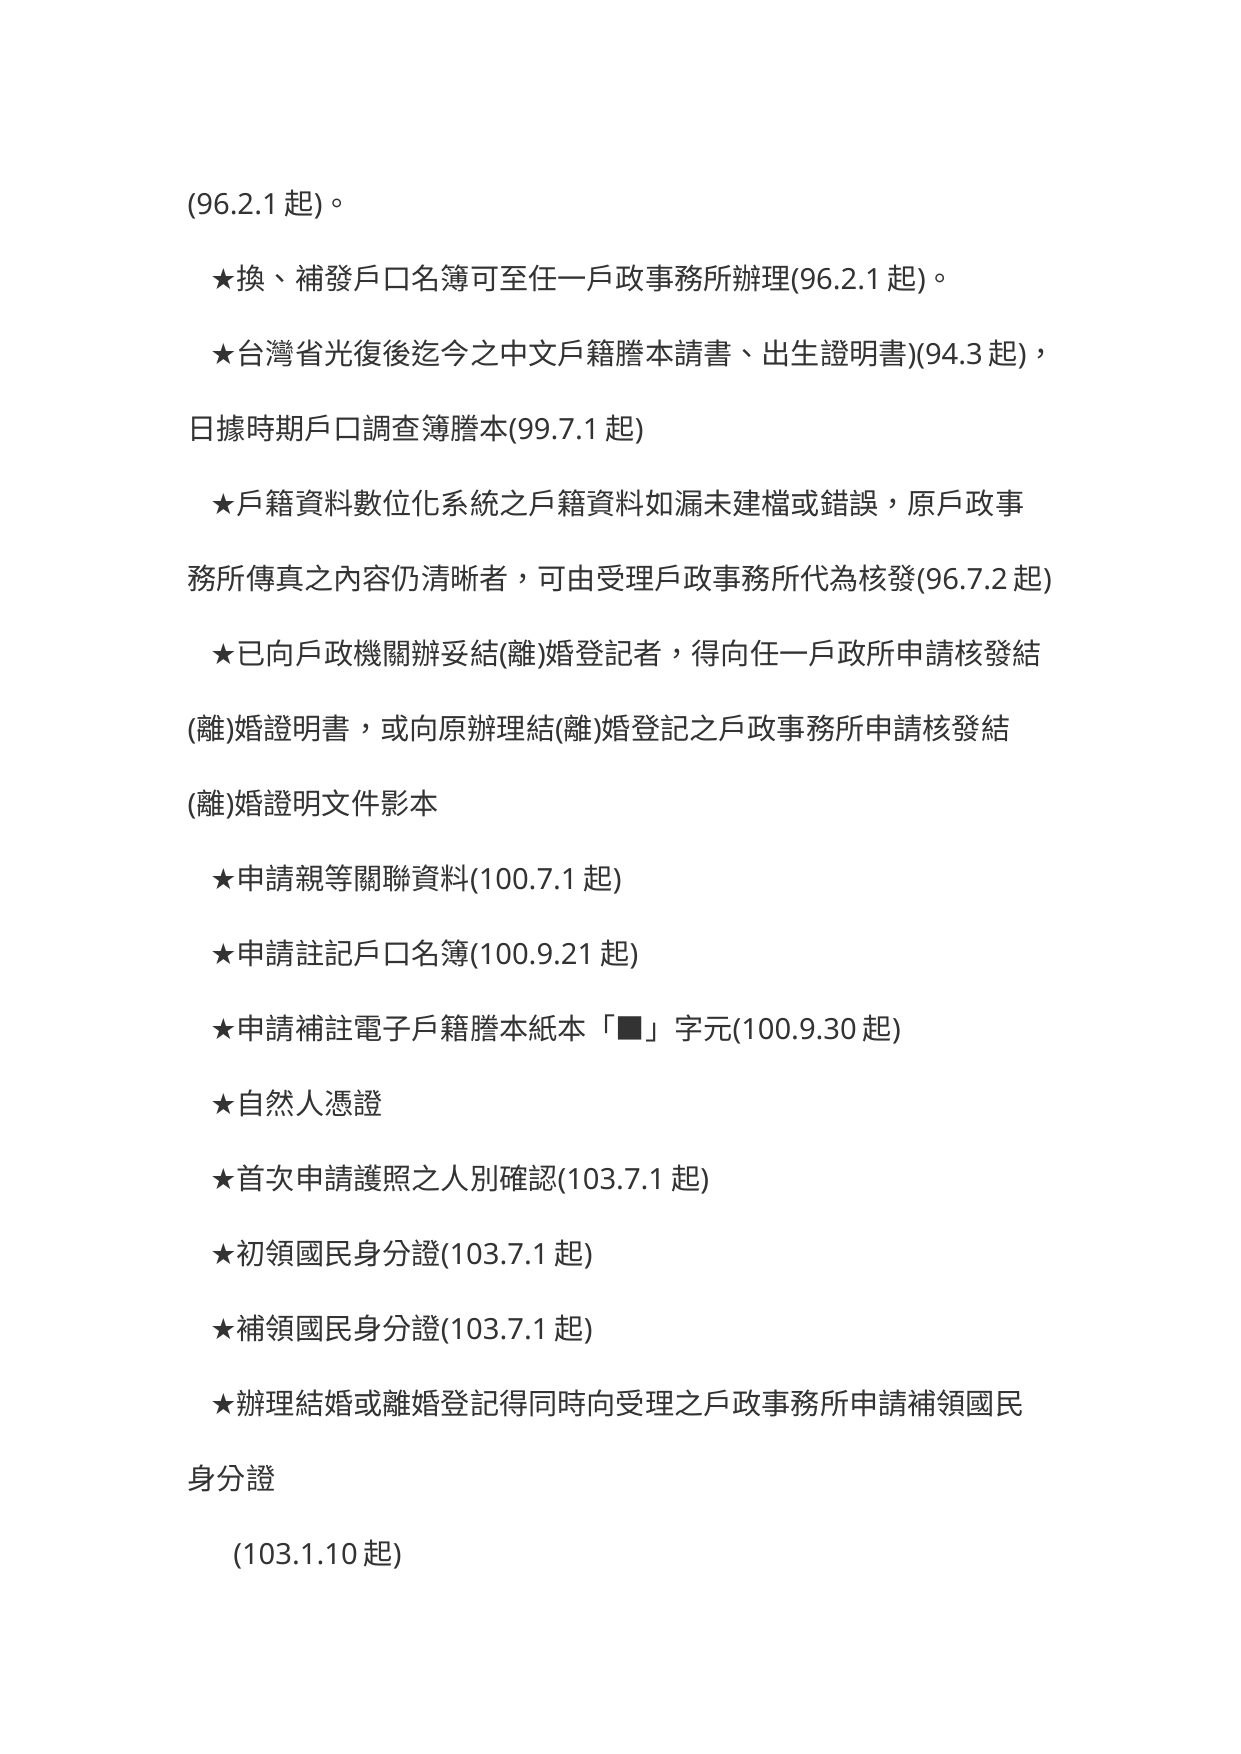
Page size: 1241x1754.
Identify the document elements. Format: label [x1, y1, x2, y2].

text [187, 164, 1053, 1589]
